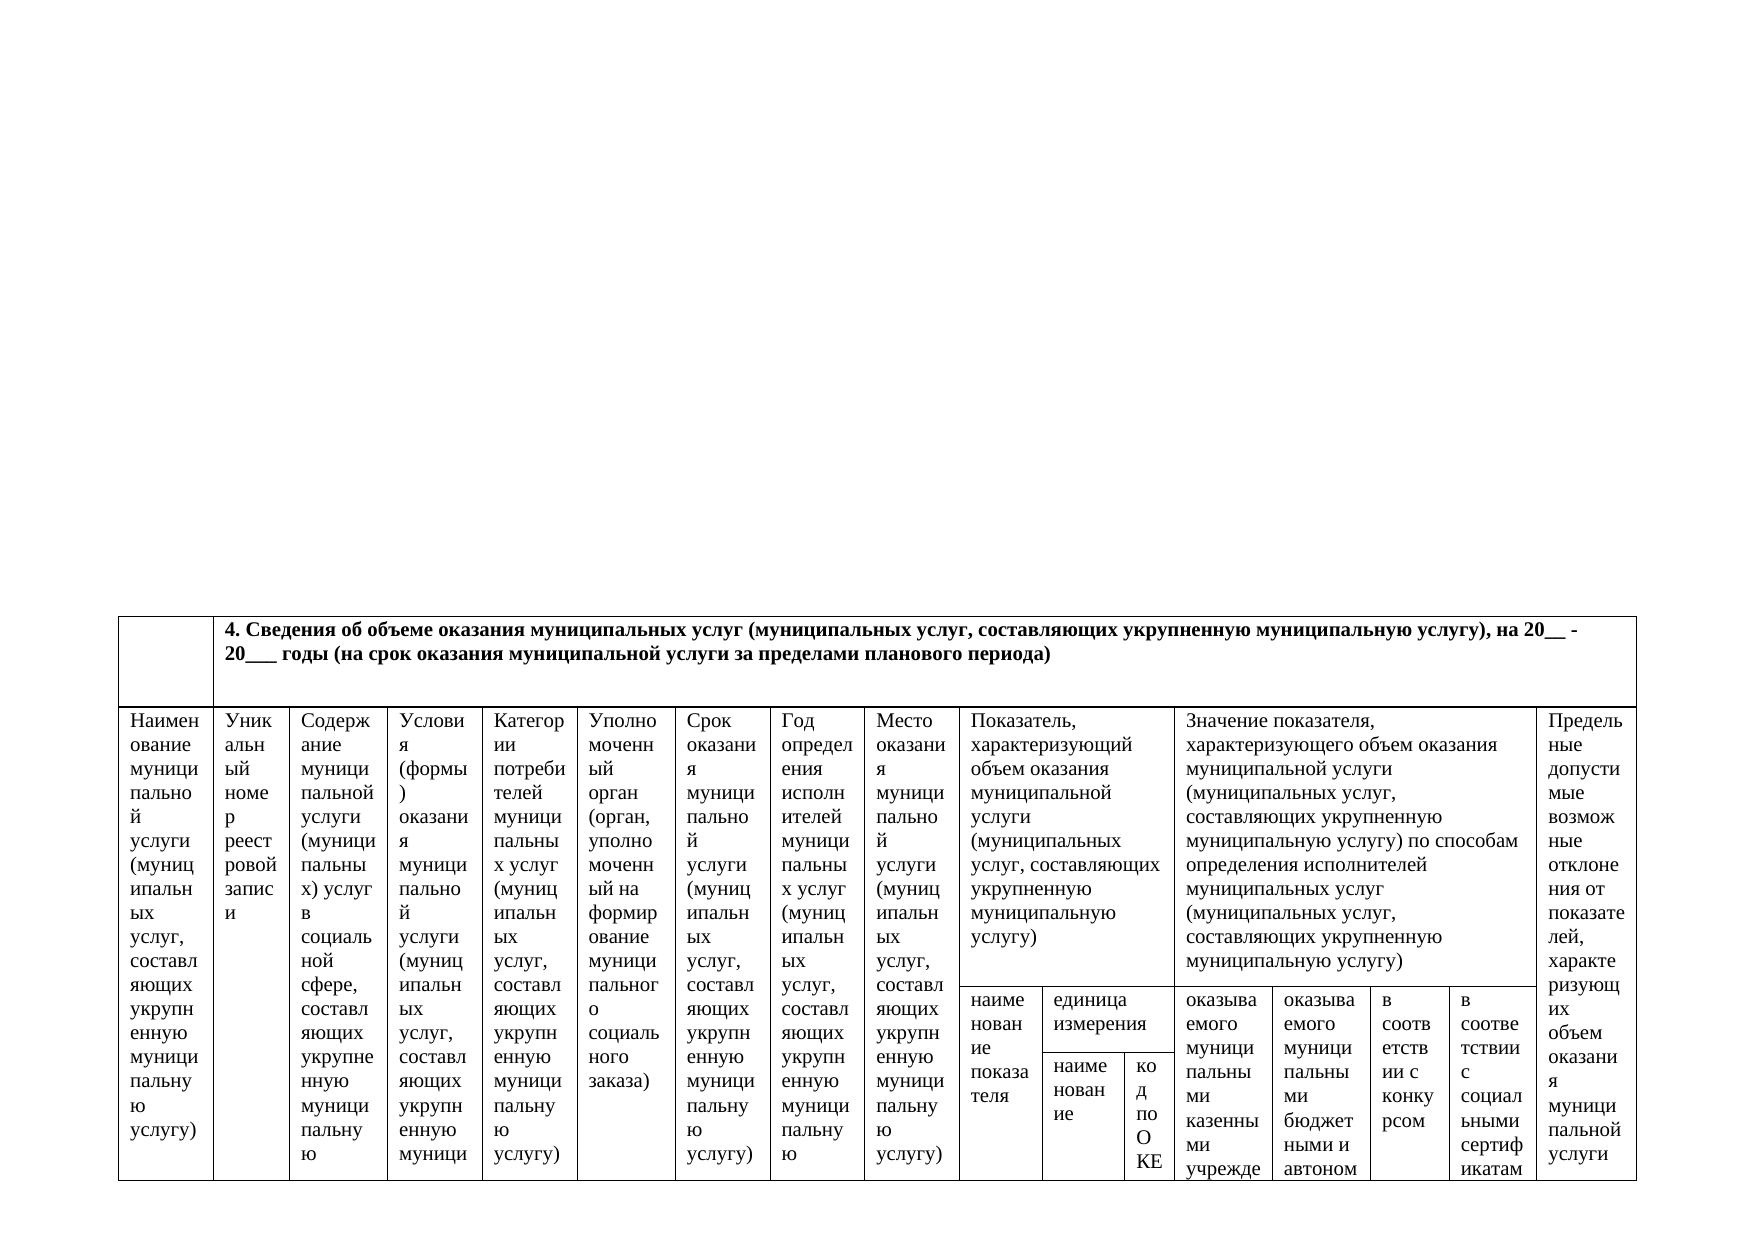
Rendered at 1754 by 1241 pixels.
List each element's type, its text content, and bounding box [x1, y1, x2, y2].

table_cell код по ОКЕИ [1125, 1053, 1174, 1180]
table_cell оказываемого муниципальными бюджетными и автономными учреждениями на основании муниципального задания [1273, 987, 1370, 1180]
table_cell наименование [1043, 1053, 1124, 1180]
table_cell Показатель, характеризующий объем оказания муниципальной услуги (муниципальных услуг, составляющих укрупненную муниципальную услугу) [960, 708, 1174, 986]
table_cell наименование показателя [960, 987, 1042, 1180]
table_cell оказываемого муниципальными казенными учреждениями на основании муниципального задания [1175, 987, 1272, 1180]
table_cell Срок оказания муниципальной услуги (муниципальных услуг, составляющих укрупненную муниципальную услугу) [676, 708, 770, 1180]
table_cell Условия (формы) оказания муниципальной услуги (муниципальных услуг, составляющих укрупненную муниципальную услугу) [388, 708, 482, 1180]
table_cell Предельные допустимые возможные отклонения от показателей, характеризующих объем оказания муниципальной услуги (муниципальных услуг, составляющих укрупненную муниципальную услугу) [1537, 708, 1636, 1180]
table_cell Уполномоченный орган (орган, уполномоченный на формирование муниципального социального заказа) [578, 708, 675, 1180]
table_cell Значение показателя, характеризующего объем оказания муниципальной услуги (муниципальных услуг, составляющих укрупненную муниципальную услугу) по способам определения исполнителей муниципальных услуг (муниципальных услуг, составляющих укрупненную муниципальную услугу) [1175, 708, 1536, 986]
table_cell Содержание муниципальной услуги (муниципальных) услуг в социальной сфере, составляющих укрупненную муниципальную услугу [290, 708, 387, 1180]
table_cell единица измерения [1043, 987, 1174, 1052]
table_cell Наименование муниципальной услуги (муниципальных услуг, составляющих укрупненную муниципальную услугу) [119, 708, 213, 1180]
table_header 4. Сведения об объеме оказания муниципальных услуг (муниципальных услуг, составляющих укрупненную муниципальную услугу), на 20__ - 20___ годы (на срок оказания муниципальной услуги за пределами планового периода) [214, 617, 1636, 706]
table_cell Год определения исполнителей муниципальных услуг (муниципальных услуг, составляющих укрупненную муниципальную услугу) [771, 708, 864, 1180]
table_cell Место оказания муниципальной услуги (муниципальных услуг, составляющих укрупненную муниципальную услугу) [865, 708, 959, 1180]
table_cell Категории потребителей муниципальных услуг (муниципальных услуг, составляющих укрупненную муниципальную услугу) [483, 708, 577, 1180]
table_cell в соответствии с социальными сертификатами [1450, 987, 1536, 1180]
table_cell в соответствии с конкурсом [1371, 987, 1449, 1180]
table_cell Уникальный номер реестровой записи [214, 708, 289, 1180]
table_header [119, 617, 213, 706]
